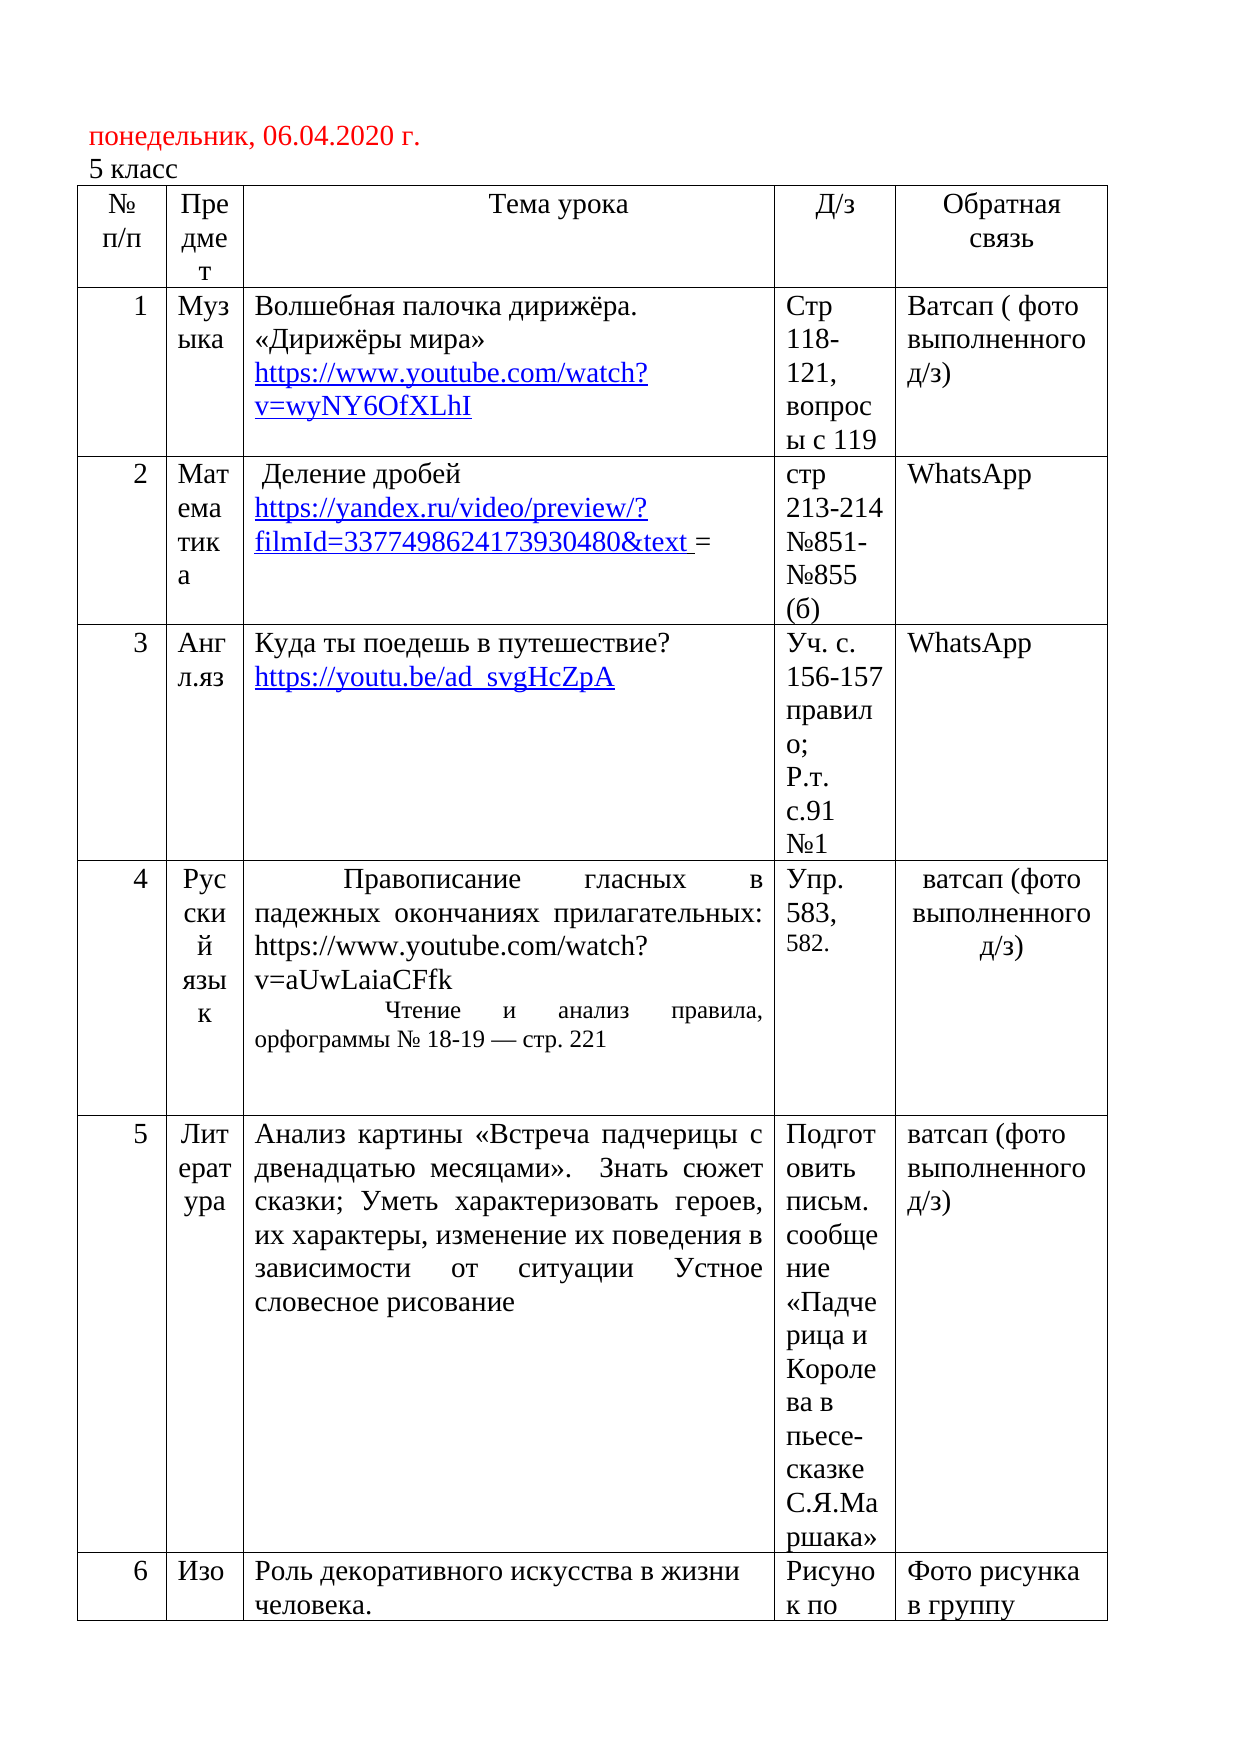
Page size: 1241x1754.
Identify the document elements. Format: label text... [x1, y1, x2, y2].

table_header Д/з [775, 186, 895, 287]
table_cell Русский язык [167, 861, 243, 1115]
text понедельник, 06.04.2020 г. [88, 118, 1063, 152]
table_cell Волшебная палочка дирижёра. «Дирижёры мира» https://www.youtube.com/watch?v=wyNY6OfXLhI [244, 288, 774, 456]
table_header Предмет [167, 186, 243, 287]
table_cell Музыка [167, 288, 243, 456]
table_cell Стр 118-121, вопросы с 119 [775, 288, 895, 456]
table_cell Изо [167, 1553, 243, 1620]
table_cell Упр. 583, 582. [775, 861, 895, 1115]
table_cell ватсап (фото выполненного д/з) [896, 861, 1107, 1115]
table_cell Правописание гласных в падежных окончаниях прилагательных: https://www.youtube.com/watch?v=aUwLaiaCFfk Чтение и анализ правила, орфограммы № 18-19 — стр. 221 [244, 861, 774, 1115]
table_cell WhatsApp [896, 625, 1107, 860]
table_cell 5 [78, 1116, 166, 1552]
table_cell ватсап (фото выполненного д/з) [896, 1116, 1107, 1552]
table_cell Ватсап ( фото выполненного д/з) [896, 288, 1107, 456]
table_header Обратная связь [896, 186, 1107, 287]
table_cell 3 [78, 625, 166, 860]
table_cell 1 [78, 288, 166, 456]
text 5 класс [88, 152, 1063, 185]
table_cell 4 [78, 861, 166, 1115]
table_cell WhatsApp [896, 457, 1107, 624]
table_cell Математика [167, 457, 243, 624]
table_cell Уч. с. 156-157 правило; Р.т. с.91 №1 [775, 625, 895, 860]
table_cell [896, 1553, 1107, 1620]
table_cell стр 213-214 №851-№855 (б) [775, 457, 895, 624]
table_cell 6 [78, 1553, 166, 1620]
table_cell Анализ картины «Встреча падчерицы с двенадцатью месяцами». Знать сюжет сказки; Уметь характеризовать героев, их характеры, изменение их поведения в зависимости от ситуации Устное словесное рисование [244, 1116, 774, 1552]
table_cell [775, 1553, 895, 1620]
table_cell Подготовить письм. сообщение «Падчерица и Королева в пьесе-сказке С.Я.Маршака» [775, 1116, 895, 1552]
table_cell Деление дробей https://yandex.ru/video/preview/?filmId=3377498624173930480&text = [244, 457, 774, 624]
table_cell Англ.яз [167, 625, 243, 860]
table_cell Куда ты поедешь в путешествие? https://youtu.be/ad_svgHcZpA [244, 625, 774, 860]
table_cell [244, 1553, 774, 1620]
table_cell Литература [167, 1116, 243, 1552]
table_header Тема урока [244, 186, 774, 287]
table_cell 2 [78, 457, 166, 624]
table_header № п/п [78, 186, 166, 287]
